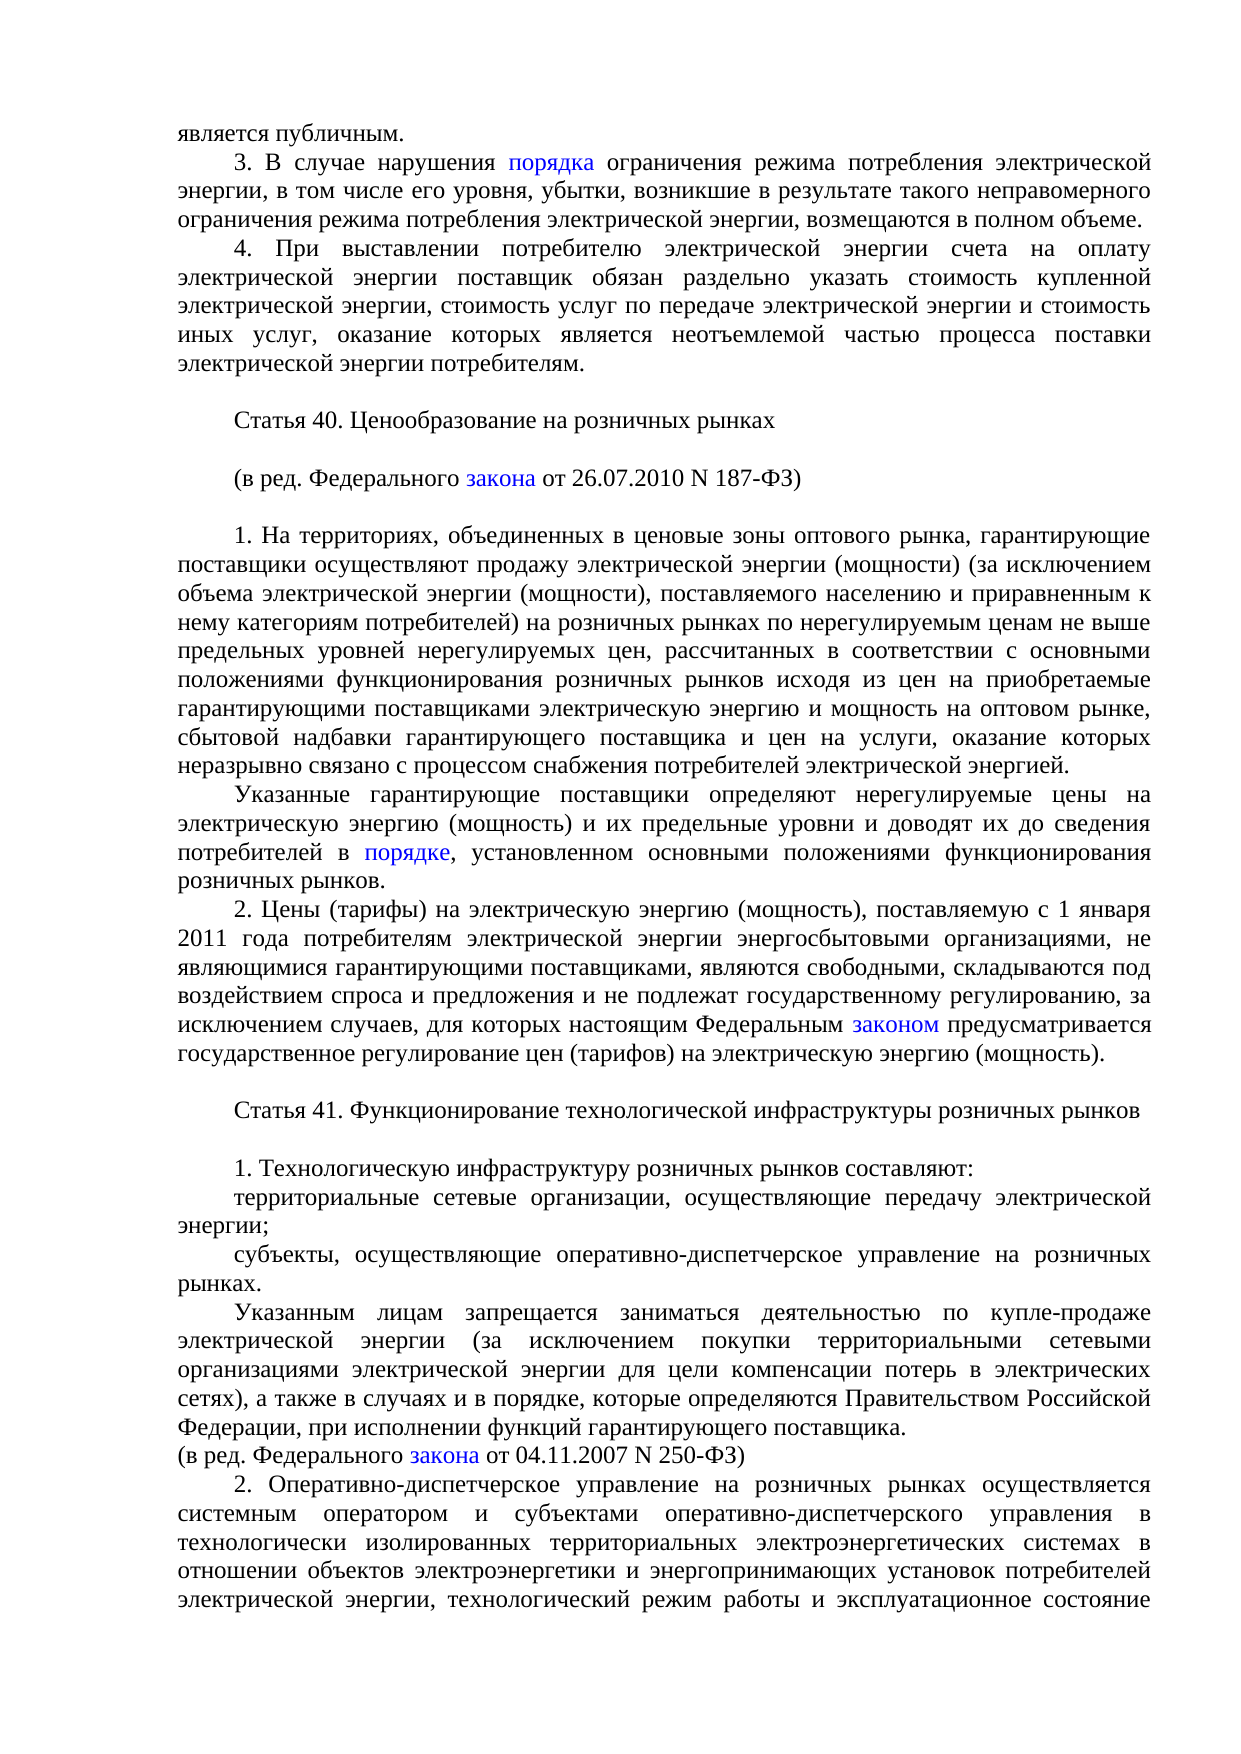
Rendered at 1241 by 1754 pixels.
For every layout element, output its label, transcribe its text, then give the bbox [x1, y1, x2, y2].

text 2. Цены (тарифы) на электрическую энергию (мощность), поставляемую с 1 января 2011 года потребителям электрической энергии энергосбытовыми организациями, не являющимися гарантирующими поставщиками, являются свободными, складываются под воздействием спроса и предложения и не подлежат государственному регулированию, за исключением случаев, для которых настоящим Федеральным законом предусматривается государственное регулирование цен (тарифов) на электрическую энергию (мощность). [177, 894, 1152, 1067]
text (в ред. Федерального закона от 26.07.2010 N 187-ФЗ) [177, 463, 1152, 492]
text (в ред. Федерального закона от 04.11.2007 N 250-ФЗ) [177, 1441, 1152, 1469]
text 4. При выставлении потребителю электрической энергии счета на оплату электрической энергии поставщик обязан раздельно указать стоимость купленной электрической энергии, стоимость услуг по передаче электрической энергии и стоимость иных услуг, оказание которых является неотъемлемой частью процесса поставки электрической энергии потребителям. [177, 233, 1152, 377]
text территориальные сетевые организации, осуществляющие передачу электрической энергии; [177, 1182, 1152, 1239]
text субъекты, осуществляющие оперативно-диспетчерское управление на розничных рынках. [177, 1239, 1152, 1297]
text 3. В случае нарушения порядка ограничения режима потребления электрической энергии, в том числе его уровня, убытки, возникшие в результате такого неправомерного ограничения режима потребления электрической энергии, возмещаются в полном объеме. [177, 147, 1152, 233]
text 1. На территориях, объединенных в ценовые зоны оптового рынка, гарантирующие поставщики осуществляют продажу электрической энергии (мощности) (за исключением объема электрической энергии (мощности), поставляемого населению и приравненным к нему категориям потребителей) на розничных рынках по нерегулируемым ценам не выше предельных уровней нерегулируемых цен, рассчитанных в соответствии с основными положениями функционирования розничных рынков исходя из цен на приобретаемые гарантирующими поставщиками электрическую энергию и мощность на оптовом рынке, сбытовой надбавки гарантирующего поставщика и цен на услуги, оказание которых неразрывно связано с процессом снабжения потребителей электрической энергией. [177, 521, 1152, 779]
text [177, 1469, 1152, 1613]
text Статья 41. Функционирование технологической инфраструктуры розничных рынков [177, 1096, 1152, 1124]
text Статья 40. Ценообразование на розничных рынках [177, 406, 1152, 434]
text Указанным лицам запрещается заниматься деятельностью по купле-продаже электрической энергии (за исключением покупки территориальными сетевыми организациями электрической энергии для цели компенсации потерь в электрических сетях), а также в случаях и в порядке, которые определяются Правительством Российской Федерации, при исполнении функций гарантирующего поставщика. [177, 1297, 1152, 1441]
text Указанные гарантирующие поставщики определяют нерегулируемые цены на электрическую энергию (мощность) и их предельные уровни и доводят их до сведения потребителей в порядке, установленном основными положениями функционирования розничных рынков. [177, 779, 1152, 894]
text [177, 118, 1152, 147]
text 1. Технологическую инфраструктуру розничных рынков составляют: [177, 1153, 1152, 1182]
